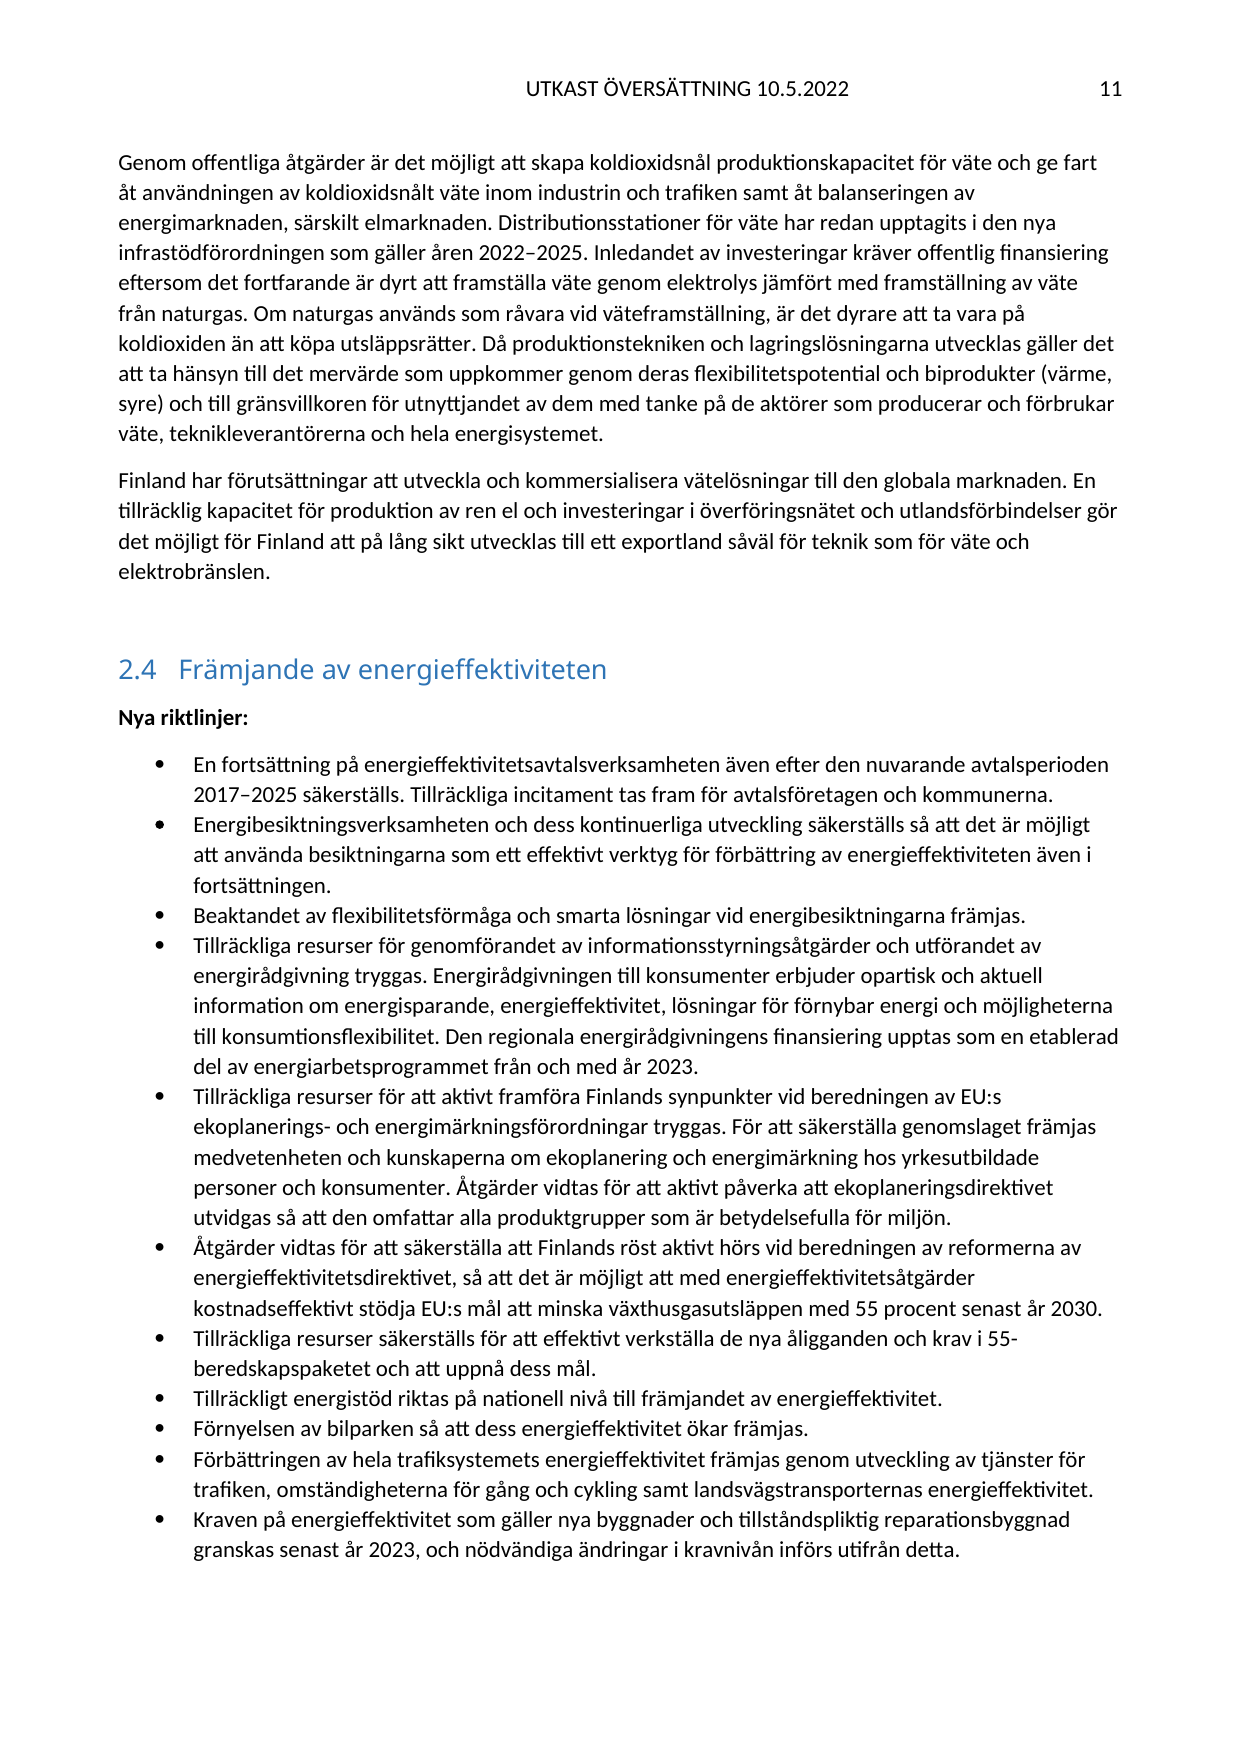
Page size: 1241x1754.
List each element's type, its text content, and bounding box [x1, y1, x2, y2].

list Beaktandet av flexibilitetsförmåga och smarta lösningar vid energibesiktningarna främjas. [156, 901, 1122, 929]
text Finland har förutsättningar att utveckla och kommersialisera vätelösningar till den globala marknaden. En tillräcklig kapacitet för produktion av ren el och investeringar i överföringsnätet och utlandsförbindelser gör det möjligt för Finland att på lång sikt utvecklas till ett exportland såväl för teknik som för väte och elektrobränslen. [118, 466, 1122, 585]
list Energibesiktningsverksamheten och dess kontinuerliga utveckling säkerställs så att det är möjligt att använda besiktningarna som ett effektivt verktyg för förbättring av energieffektiviteten även i fortsättningen. [156, 810, 1122, 899]
list Tillräckliga resurser för genomförandet av informationsstyrningsåtgärder och utförandet av energirådgivning tryggas. Energirådgivningen till konsumenter erbjuder opartisk och aktuell information om energisparande, energieffektivitet, lösningar för förnybar energi och möjligheterna till konsumtionsflexibilitet. Den regionala energirådgivningens finansiering upptas som en etablerad del av energiarbetsprogrammet från och med år 2023. [156, 931, 1122, 1080]
list En fortsättning på energieffektivitetsavtalsverksamheten även efter den nuvarande avtalsperioden 2017–2025 säkerställs. Tillräckliga incitament tas fram för avtalsföretagen och kommunerna. [156, 750, 1122, 808]
list Tillräckliga resurser säkerställs för att effektivt verkställa de nya åligganden och krav i 55-beredskapspaketet och att uppnå dess mål. [156, 1324, 1122, 1382]
list Tillräckliga resurser för att aktivt framföra Finlands synpunkter vid beredningen av EU:s ekoplanerings- och energimärkningsförordningar tryggas. För att säkerställa genomslaget främjas medvetenheten och kunskaperna om ekoplanering och energimärkning hos yrkesutbildade personer och konsumenter. Åtgärder vidtas för att aktivt påverka att ekoplaneringsdirektivet utvidgas så att den omfattar alla produktgrupper som är betydelsefulla för miljön. [156, 1082, 1122, 1231]
list Förbättringen av hela trafiksystemets energieffektivitet främjas genom utveckling av tjänster för trafiken, omständigheterna för gång och cykling samt landsvägstransporternas energieffektivitet. [156, 1445, 1122, 1503]
list Tillräckligt energistöd riktas på nationell nivå till främjandet av energieffektivitet. [156, 1384, 1122, 1412]
subtitle Främjande av energieffektiviteten [118, 651, 1122, 688]
list Förnyelsen av bilparken så att dess energieffektivitet ökar främjas. [156, 1414, 1122, 1442]
text Nya riktlinjer: [118, 703, 1122, 731]
list Kraven på energieffektivitet som gäller nya byggnader och tillståndspliktig reparationsbyggnad granskas senast år 2023, och nödvändiga ändringar i kravnivån införs utifrån detta. [156, 1505, 1122, 1563]
list Åtgärder vidtas för att säkerställa att Finlands röst aktivt hörs vid beredningen av reformerna av energieffektivitetsdirektivet, så att det är möjligt att med energieffektivitetsåtgärder kostnadseffektivt stödja EU:s mål att minska växthusgasutsläppen med 55 procent senast år 2030. [156, 1233, 1122, 1322]
text Genom offentliga åtgärder är det möjligt att skapa koldioxidsnål produktionskapacitet för väte och ge fart åt användningen av koldioxidsnålt väte inom industrin och trafiken samt åt balanseringen av energimarknaden, särskilt elmarknaden. Distributionsstationer för väte har redan upptagits i den nya infrastödförordningen som gäller åren 2022–2025. Inledandet av investeringar kräver offentlig finansiering eftersom det fortfarande är dyrt att framställa väte genom elektrolys jämfört med framställning av väte från naturgas. Om naturgas används som råvara vid väteframställning, är det dyrare att ta vara på koldioxiden än att köpa utsläppsrätter. Då produktionstekniken och lagringslösningarna utvecklas gäller det att ta hänsyn till det mervärde som uppkommer genom deras flexibilitetspotential och biprodukter (värme, syre) och till gränsvillkoren för utnyttjandet av dem med tanke på de aktörer som producerar och förbrukar väte, teknikleverantörerna och hela energisystemet. [118, 148, 1122, 447]
